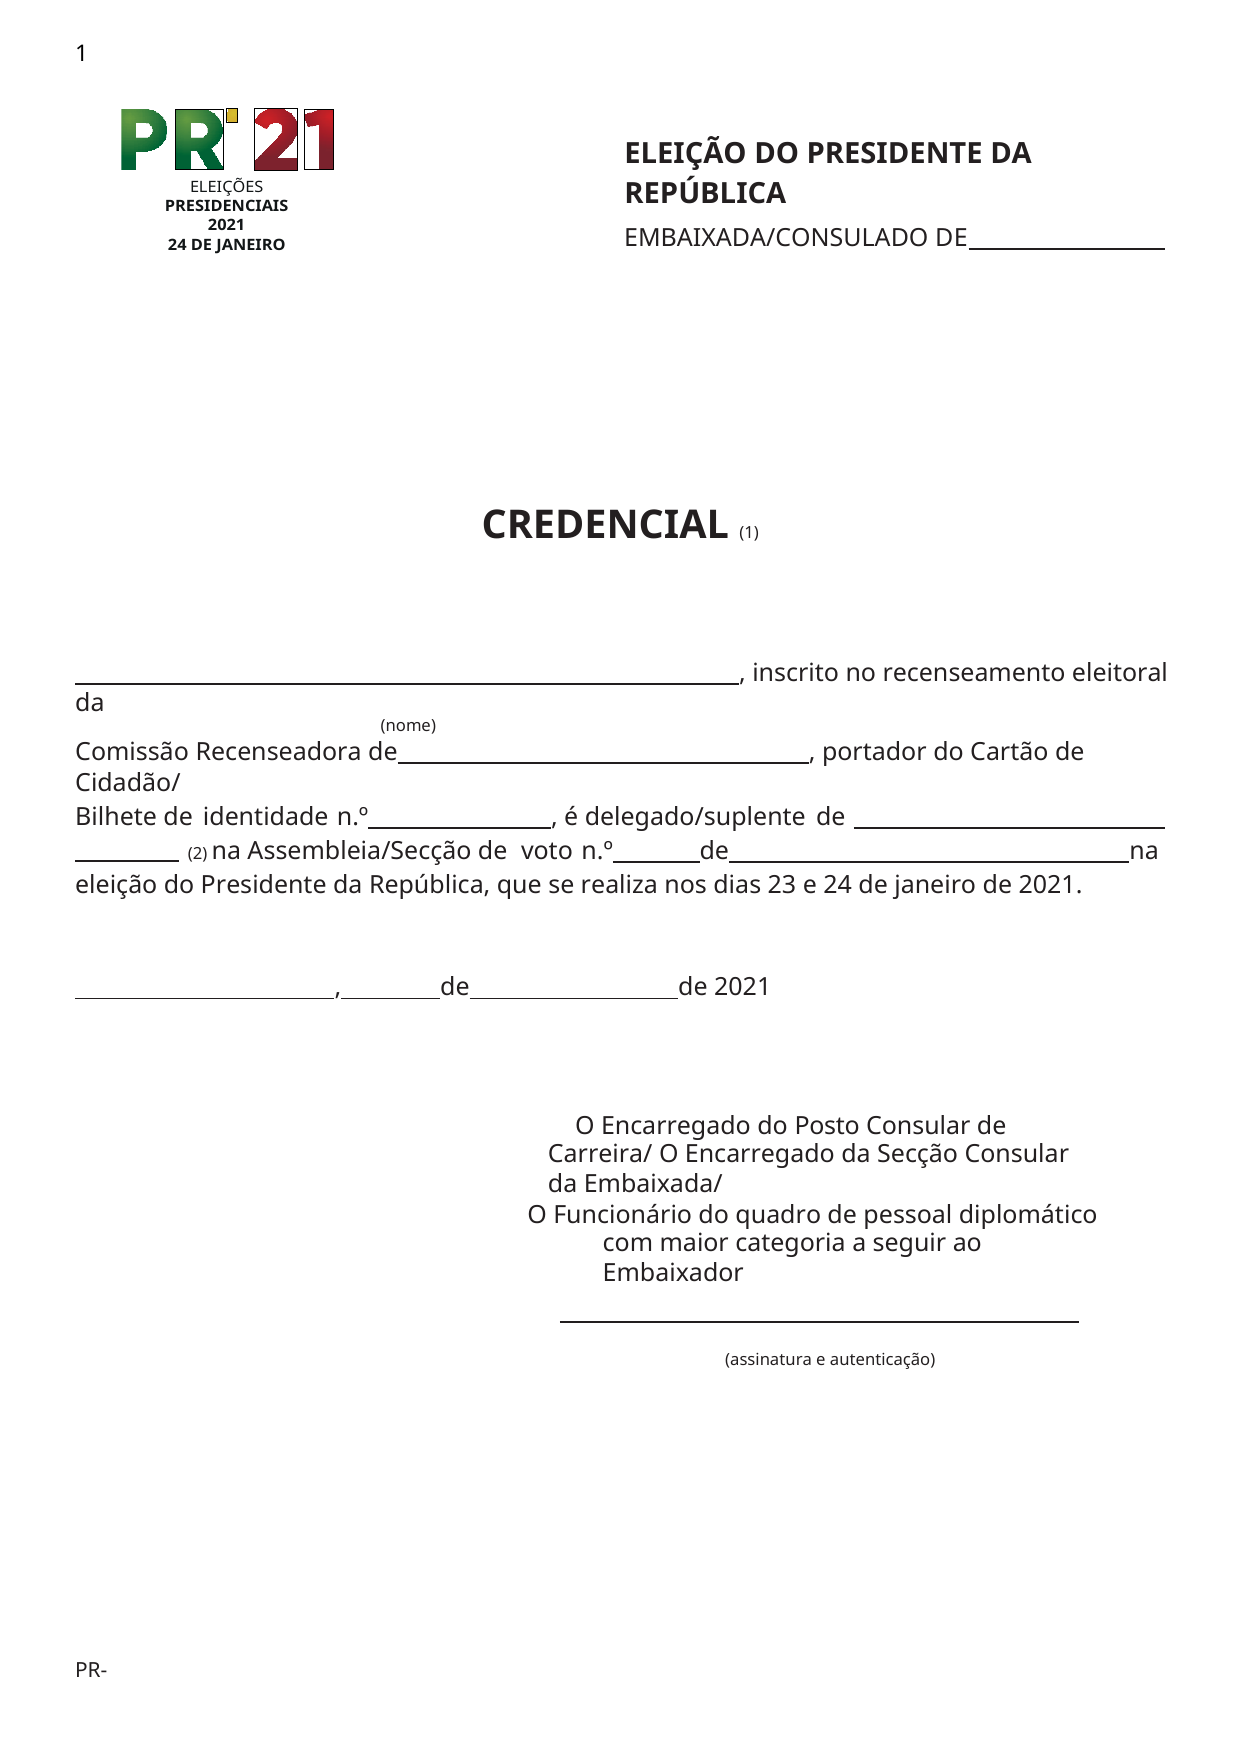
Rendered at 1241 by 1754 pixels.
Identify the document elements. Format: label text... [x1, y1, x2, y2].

picture [305, 110, 333, 169]
text , inscrito no recenseamento eleitoral da [75, 657, 1178, 718]
text PRESIDENCIAIS 2021 [148, 196, 305, 235]
text EMBAIXADA/CONSULADO DE [624, 219, 1178, 254]
text (assinatura e autenticação) [725, 1347, 1178, 1370]
text (nome) [380, 718, 1178, 735]
text O Funcionário do quadro de pessoal diplomático com maior categoria a seguir ao Embaixador [527, 1200, 1108, 1289]
text ELEIÇÕES [148, 176, 305, 196]
text (2) na Assembleia/Secção de voto n.º de na [75, 832, 1178, 866]
subtitle ELEIÇÃO DO PRESIDENTE DA REPÚBLICA [624, 133, 1178, 212]
text eleição do Presidente da República, que se realiza nos dias 23 e 24 de janeiro de 2021. [75, 866, 1178, 901]
text Comissão Recenseadora de , portador do Cartão de Cidadão/ [75, 735, 1178, 798]
picture [121, 109, 167, 170]
text , de de 2021 [75, 969, 1178, 1003]
text 24 DE JANEIRO [148, 235, 305, 255]
text O Encarregado do Posto Consular de Carreira/ O Encarregado da Secção Consular da Embaixada/ [548, 1111, 1092, 1200]
picture [176, 110, 223, 169]
text Bilhete de identidade n.º , é delegado/suplente de [75, 798, 1178, 832]
picture [255, 109, 297, 170]
picture [227, 109, 237, 122]
text CREDENCIAL (1) [115, 496, 1125, 550]
